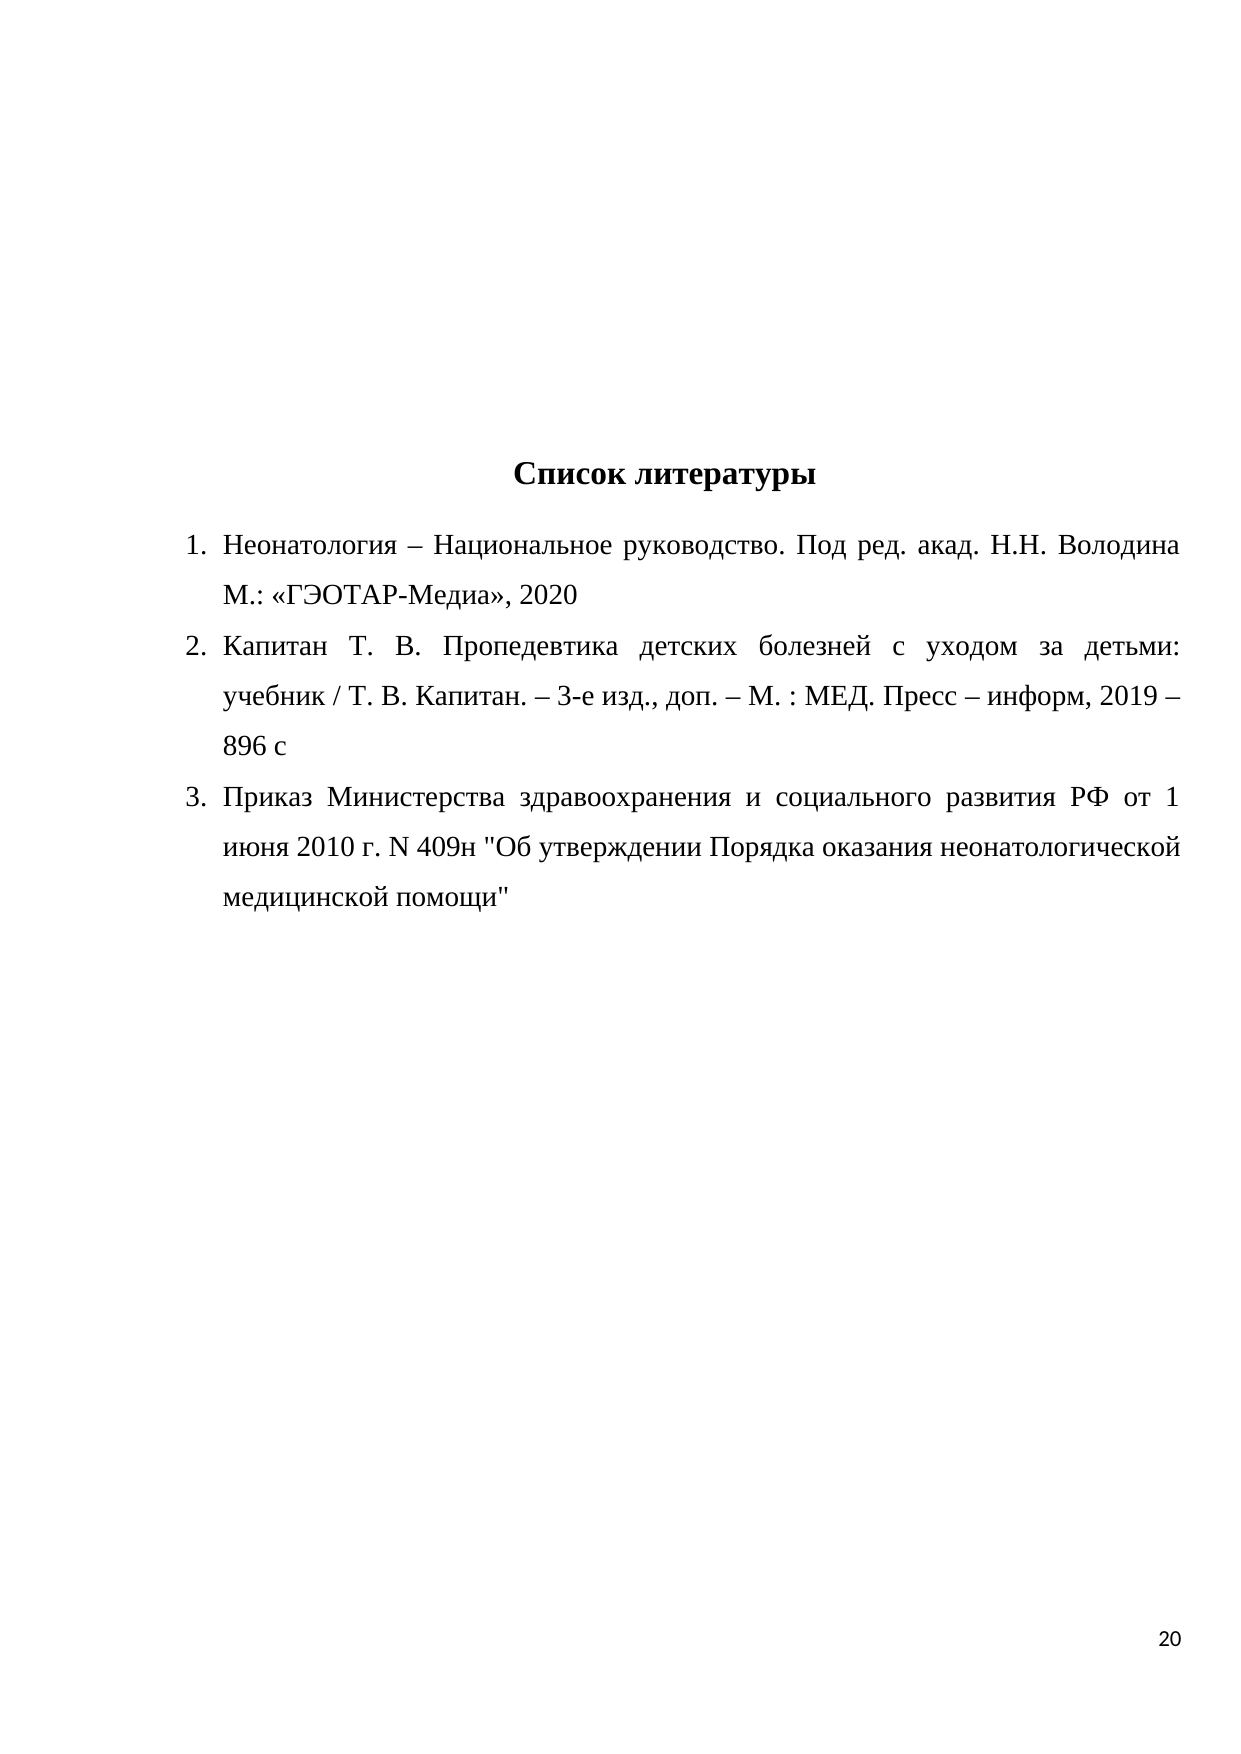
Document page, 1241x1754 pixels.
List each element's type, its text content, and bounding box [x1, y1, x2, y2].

list Капитан Т. В. Пропедевтика детских болезней с уходом за детьми: учебник / Т. В. Капитан. – 3-е изд., доп. – М. : МЕД. Пресс – информ, 2019 – 896 с [185, 628, 1181, 762]
list Приказ Министерства здравоохранения и социального развития РФ от 1 июня 2010 г. N 409н "Об утверждении Порядка оказания неонатологической медицинской помощи" [185, 779, 1181, 913]
list Неонатология – Национальное руководство. Под ред. акад. Н.Н. Володина М.: «ГЭОТАР-Медиа», 2020 [185, 527, 1181, 611]
text Список литературы [148, 453, 1181, 491]
